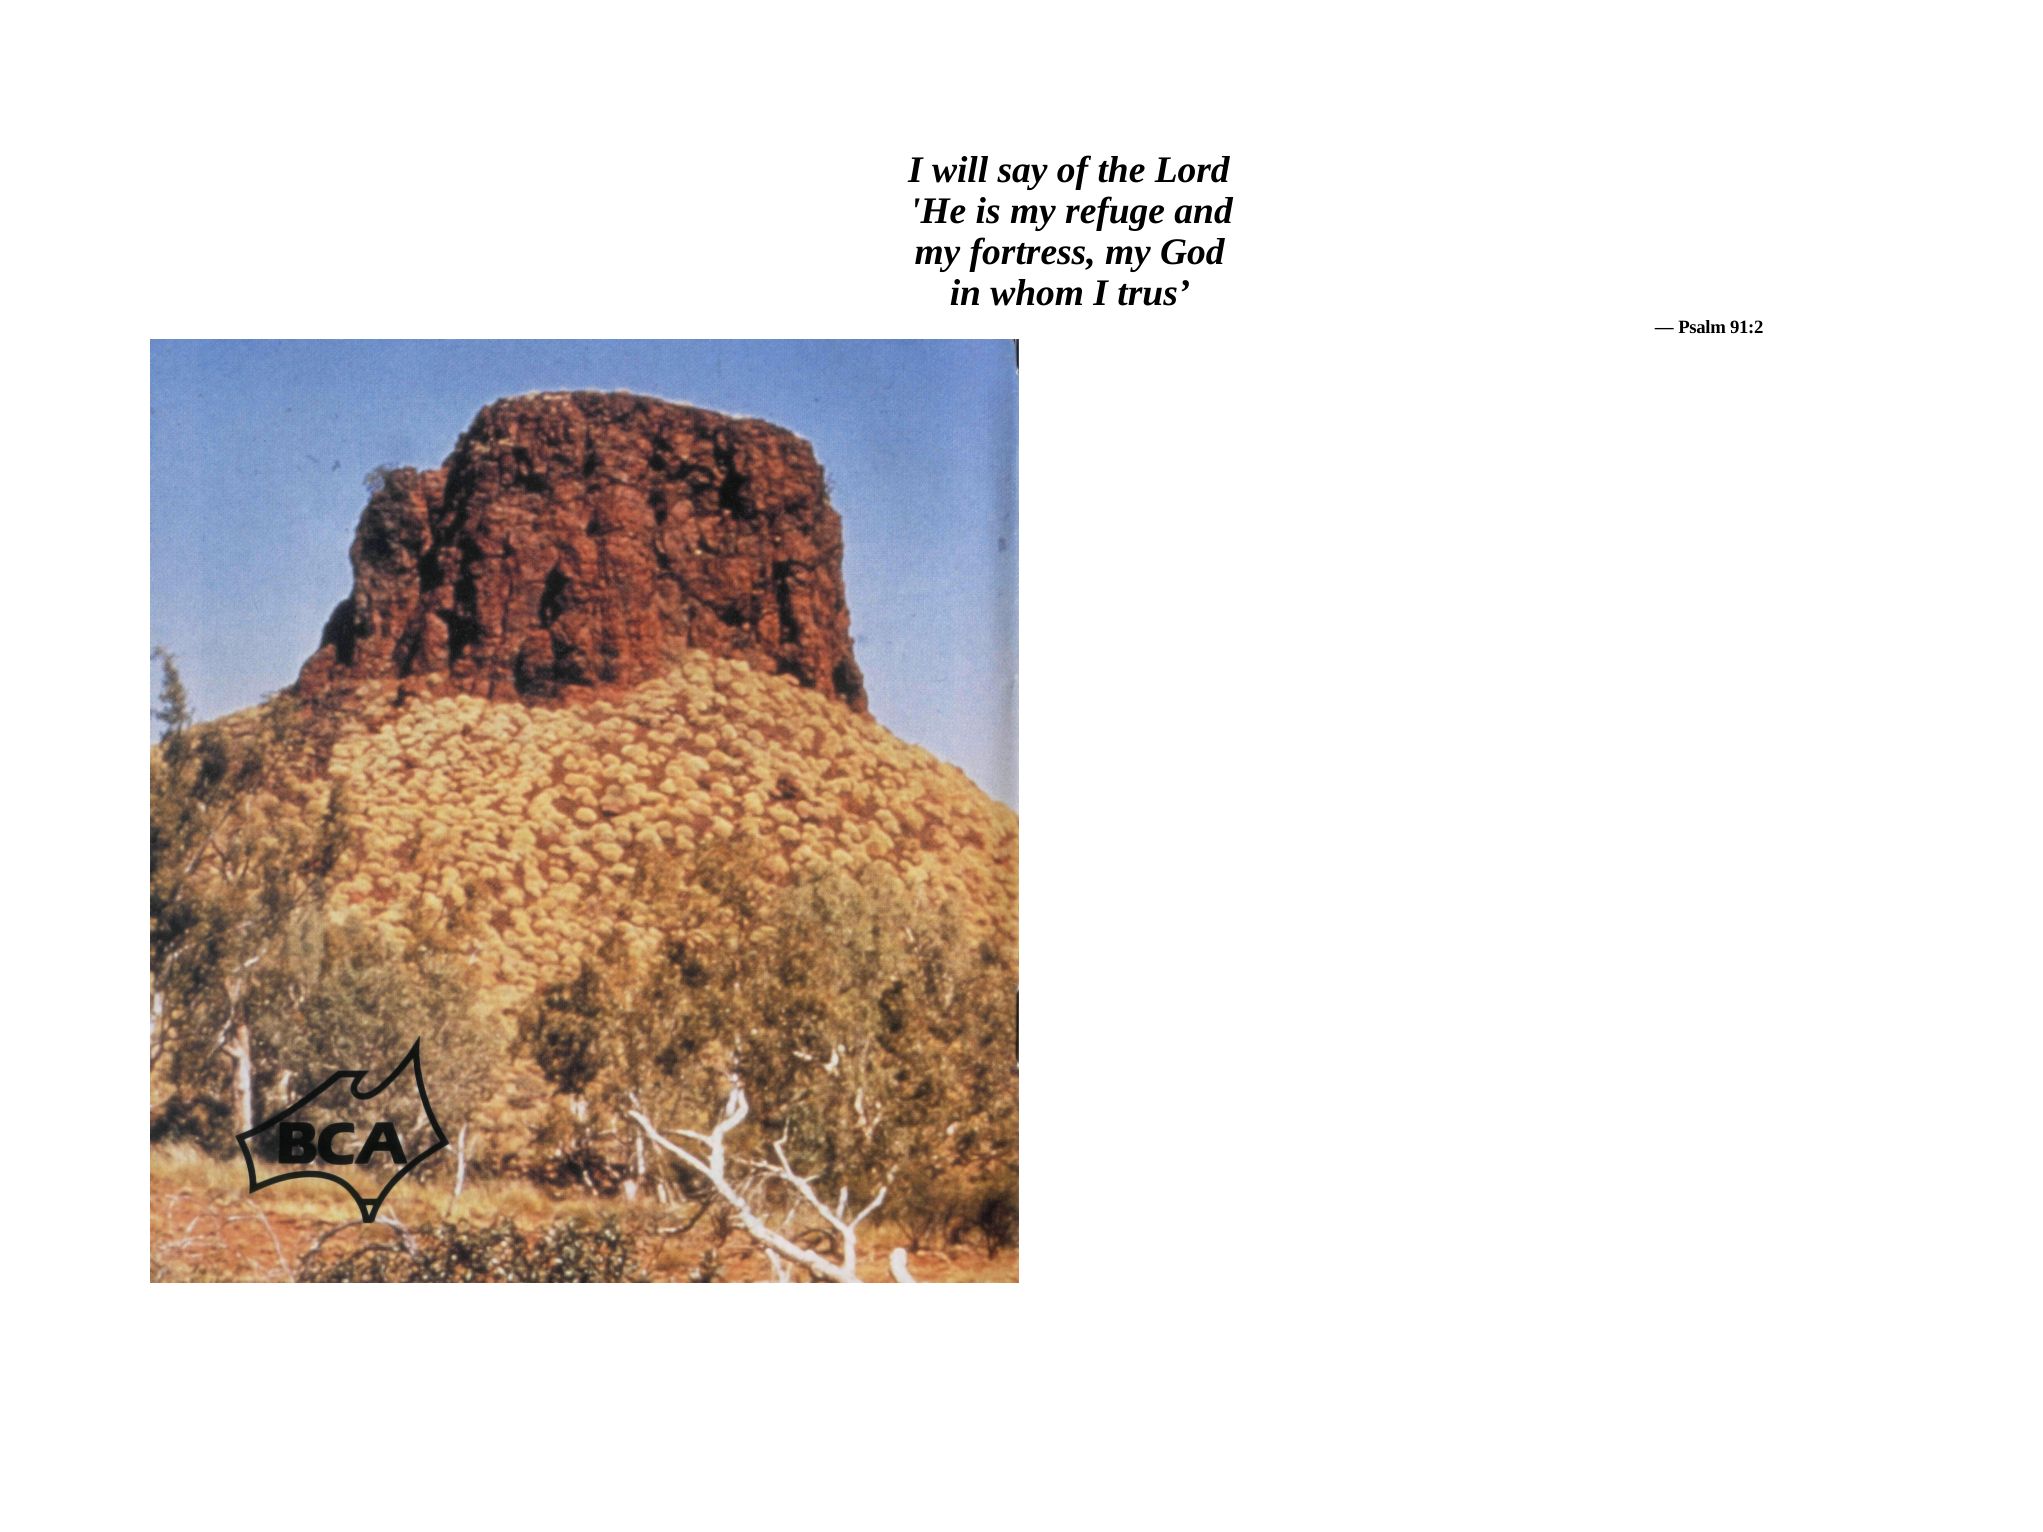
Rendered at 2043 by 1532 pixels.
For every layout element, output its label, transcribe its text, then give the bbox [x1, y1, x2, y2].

text 'He is my refuge and [396, 191, 1746, 231]
text in whom I trus’ [396, 272, 1743, 313]
picture [150, 339, 1019, 1283]
text — Psalm 91:2 [396, 316, 1763, 338]
text I will say of the Lord [396, 150, 1741, 191]
text my fortress, my God [396, 232, 1742, 272]
